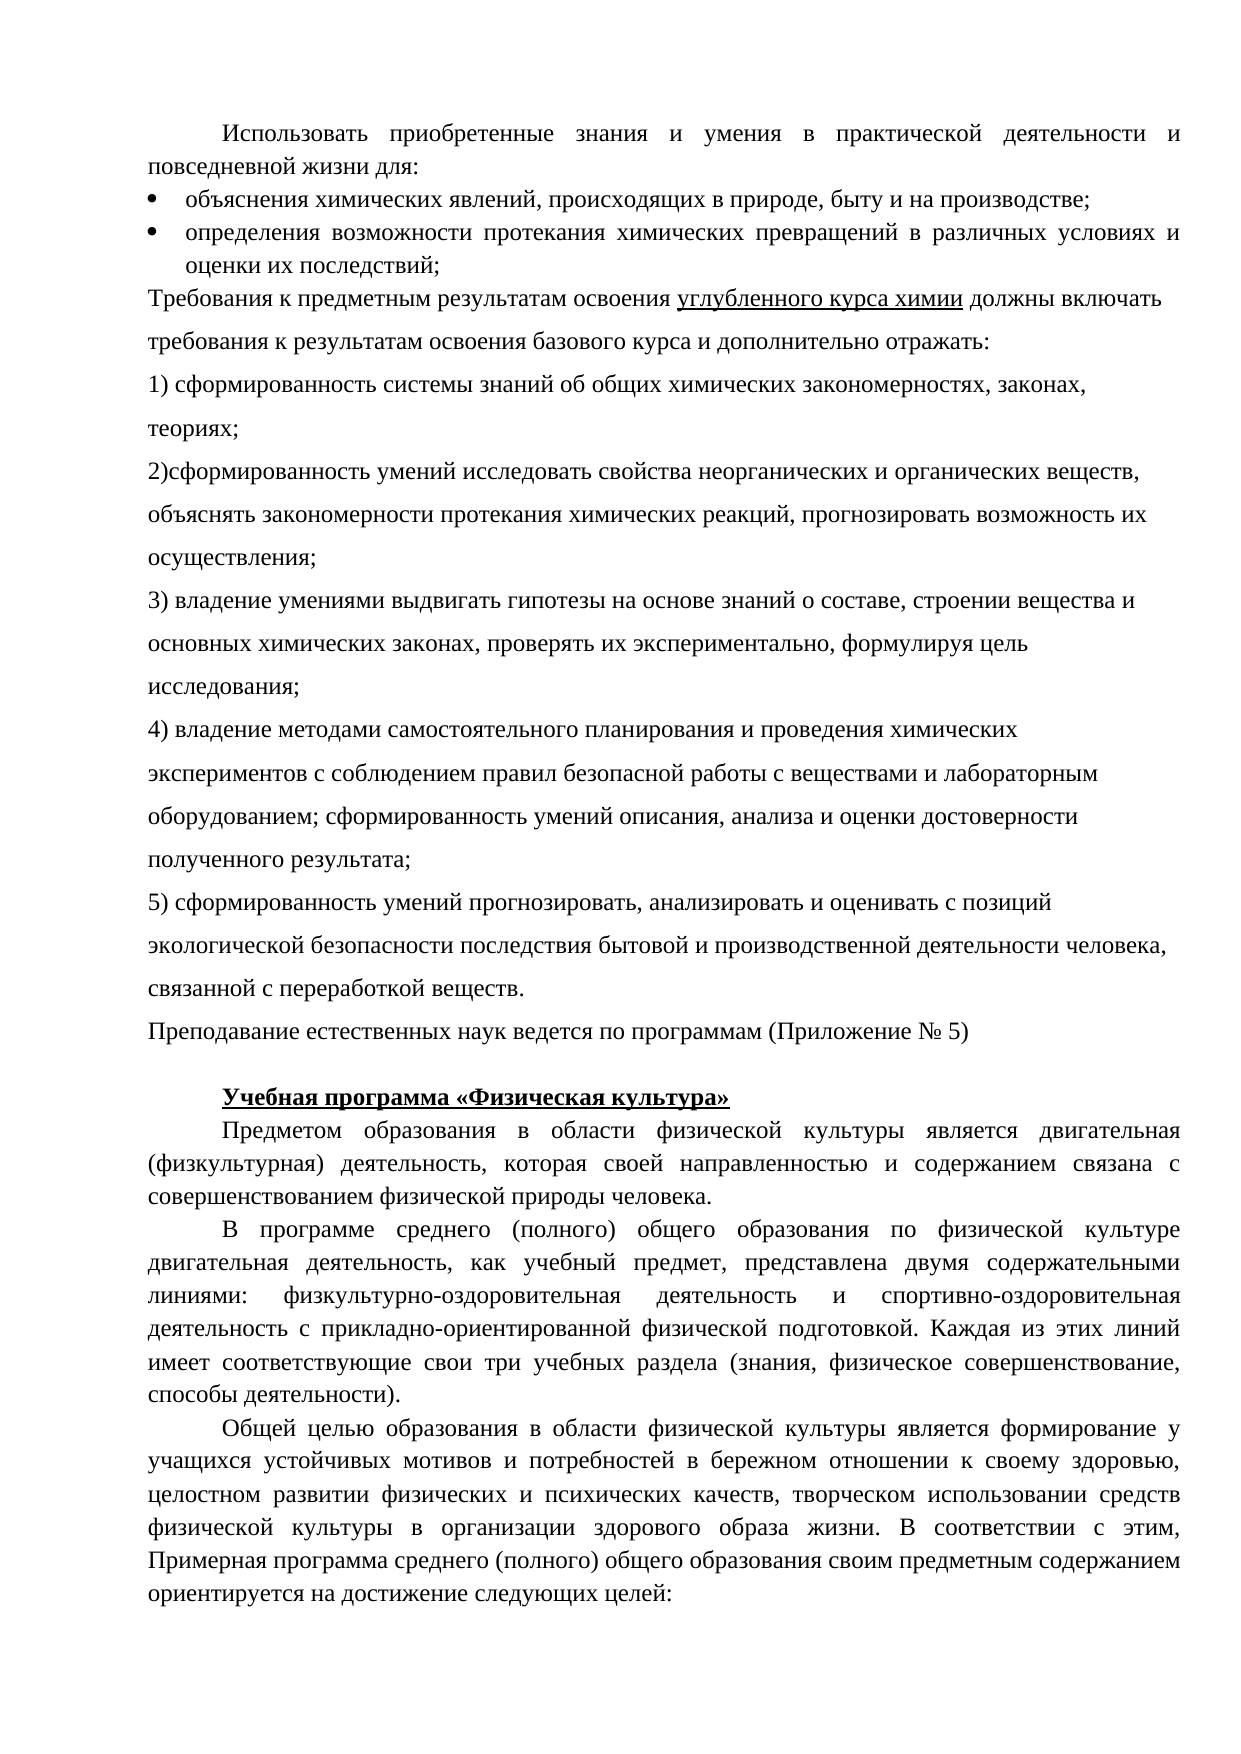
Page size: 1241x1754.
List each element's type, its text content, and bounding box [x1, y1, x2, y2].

text Общей целью образования в области физической культуры является формирование у учащихся устойчивых мотивов и потребностей в бережном отношении к своему здоровью, целостном развитии физических и психических качеств, творческом использовании средств физической культуры в организации здорового образа жизни. В соответствии с этим, Примерная программа среднего (полного) общего образования своим предметным содержанием ориентируется на достижение следующих целей: [148, 1413, 1181, 1606]
text 2)сформированность умений исследовать свойства неорганических и органических веществ, объяснять закономерности протекания химических реакций, прогнозировать возможность их осуществления; [148, 456, 1181, 571]
list объяснения химических явлений, происходящих в природе, быту и на производстве; [148, 184, 1181, 213]
text 3) владение умениями выдвигать гипотезы на основе знаний о составе, строении вещества и основных химических законах, проверять их экспериментально, формулируя цель исследования; [148, 585, 1181, 700]
list определения возможности протекания химических превращений в различных условиях и оценки их последствий; [148, 217, 1181, 279]
text 4) владение методами самостоятельного планирования и проведения химических экспериментов с соблюдением правил безопасной работы с веществами и лабораторным оборудованием; сформированность умений описания, анализа и оценки достоверности полученного результата; [148, 714, 1181, 873]
text Требования к предметным результатам освоения углубленного курса химии должны включать требования к результатам освоения базового курса и дополнительно отражать: [148, 283, 1181, 355]
text В программе среднего (полного) общего образования по физической культуре двигательная деятельность, как учебный предмет, представлена двумя содержательными линиями: физкультурно-оздоровительная деятельность и спортивно-оздоровительная деятельность с прикладно-ориентированной физической подготовкой. Каждая из этих линий имеет соответствующие свои три учебных раздела (знания, физическое совершенствование, способы деятельности). [148, 1214, 1181, 1408]
text 5) сформированность умений прогнозировать, анализировать и оценивать с позиций экологической безопасности последствия бытовой и производственной деятельности человека, связанной с переработкой веществ. [148, 887, 1181, 1002]
text Использовать приобретенные знания и умения в практической деятельности и повседневной жизни для: [148, 118, 1181, 180]
text Предметом образования в области физической культуры является двигательная (физкультурная) деятельность, которая своей направленностью и содержанием связана с совершенствованием физической природы человека. [148, 1115, 1181, 1210]
text Преподавание естественных наук ведется по программам (Приложение № 5) [148, 1016, 1181, 1045]
text 1) сформированность системы знаний об общих химических закономерностях, законах, теориях; [148, 369, 1181, 441]
text Учебная программа «Физическая культура» [148, 1082, 1181, 1111]
